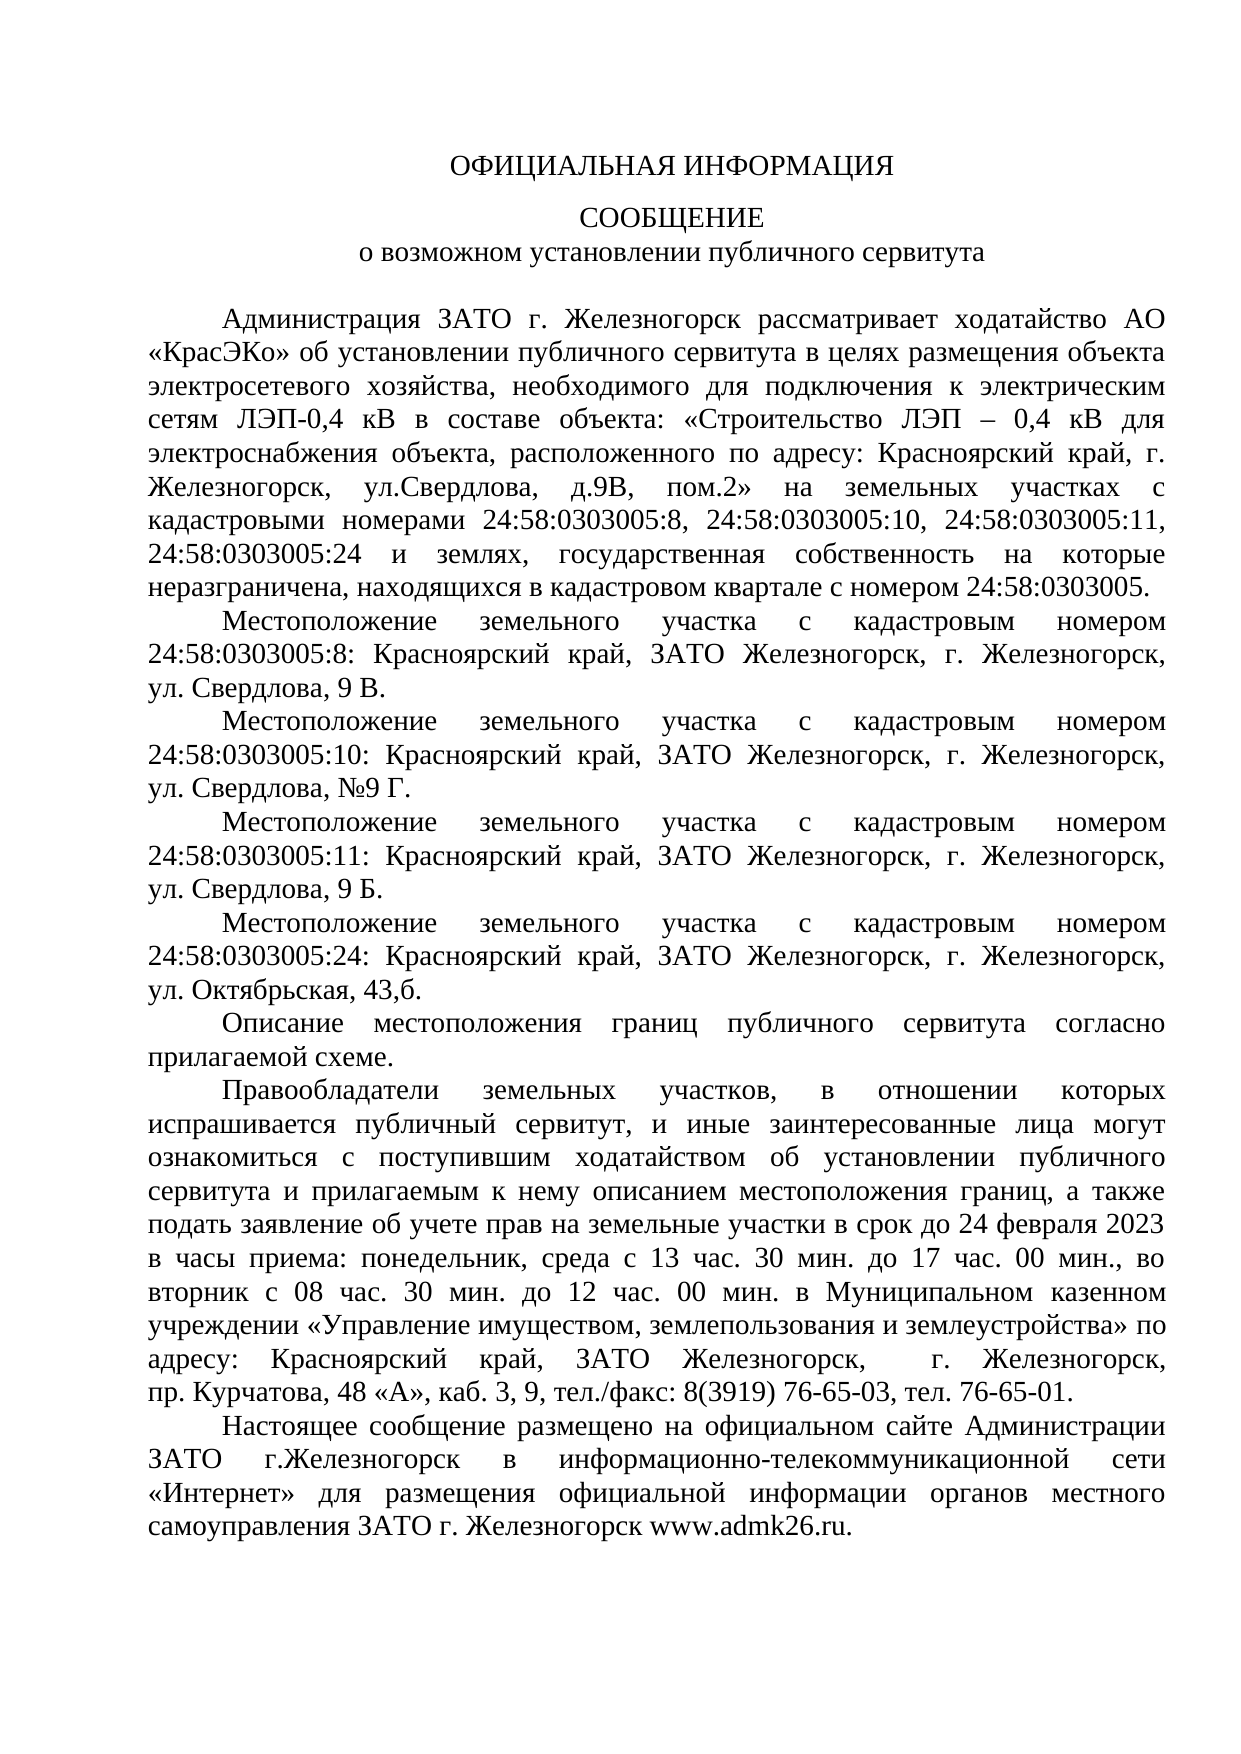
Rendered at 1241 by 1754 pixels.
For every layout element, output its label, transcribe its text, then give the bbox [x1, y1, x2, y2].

text СООБЩЕНИЕ [148, 200, 1152, 234]
text Администрация ЗАТО г. Железногорск рассматривает ходатайство АО «КрасЭКо» об установлении публичного сервитута в целях размещения объекта электросетевого хозяйства, необходимого для подключения к электрическим сетям ЛЭП-0,4 кВ в составе объекта: «Строительство ЛЭП – 0,4 кВ для электроснабжения объекта, расположенного по адресу: Красноярский край, г. Железногорск, ул.Свердлова, д.9В, пом.2» на земельных участках с кадастровыми номерами 24:58:0303005:8, 24:58:0303005:10, 24:58:0303005:11, 24:58:0303005:24 и землях, государственная собственность на которые неразграничена, находящихся в кадастровом квартале с номером 24:58:0303005. [148, 301, 1166, 603]
text Местоположение земельного участка с кадастровым номером 24:58:0303005:10: Красноярский край, ЗАТО Железногорск, г. Железногорск, ул. Свердлова, №9 Г. [148, 703, 1166, 804]
text Описание местоположения границ публичного сервитута согласно прилагаемой схеме. [148, 1005, 1166, 1072]
text о возможном установлении публичного сервитута [148, 234, 1152, 267]
text ОФИЦИАЛЬНАЯ ИНФОРМАЦИЯ [148, 148, 1152, 181]
text Местоположение земельного участка с кадастровым номером 24:58:0303005:24: Красноярский край, ЗАТО Железногорск, г. Железногорск, ул. Октябрьская, 43,б. [148, 905, 1166, 1005]
text Настоящее сообщение размещено на официальном сайте Администрации ЗАТО г.Железногорск в информационно-телекоммуникационной сети «Интернет» для размещения официальной информации органов местного самоуправления ЗАТО г. Железногорск www.admk26.ru. [148, 1408, 1166, 1542]
text Правообладатели земельных участков, в отношении которых испрашивается публичный сервитут, и иные заинтересованные лица могут ознакомиться с поступившим ходатайством об установлении публичного сервитута и прилагаемым к нему описанием местоположения границ, а также подать заявление об учете прав на земельные участки в срок до 24 февраля 2023 в часы приема: понедельник, среда с 13 час. 30 мин. до 17 час. 00 мин., во вторник с 08 час. 30 мин. до 12 час. 00 мин. в Муниципальном казенном учреждении «Управление имуществом, землепользования и землеустройства» по адресу: Красноярский край, ЗАТО Железногорск, г. Железногорск, пр. Курчатова, 48 «А», каб. 3, 9, тел./факс: 8(3919) 76-65-03, тел. 76-65-01. [148, 1072, 1166, 1408]
text Местоположение земельного участка с кадастровым номером 24:58:0303005:11: Красноярский край, ЗАТО Железногорск, г. Железногорск, ул. Свердлова, 9 Б. [148, 804, 1166, 905]
text Местоположение земельного участка с кадастровым номером 24:58:0303005:8: Красноярский край, ЗАТО Железногорск, г. Железногорск, ул. Свердлова, 9 В. [148, 603, 1166, 703]
